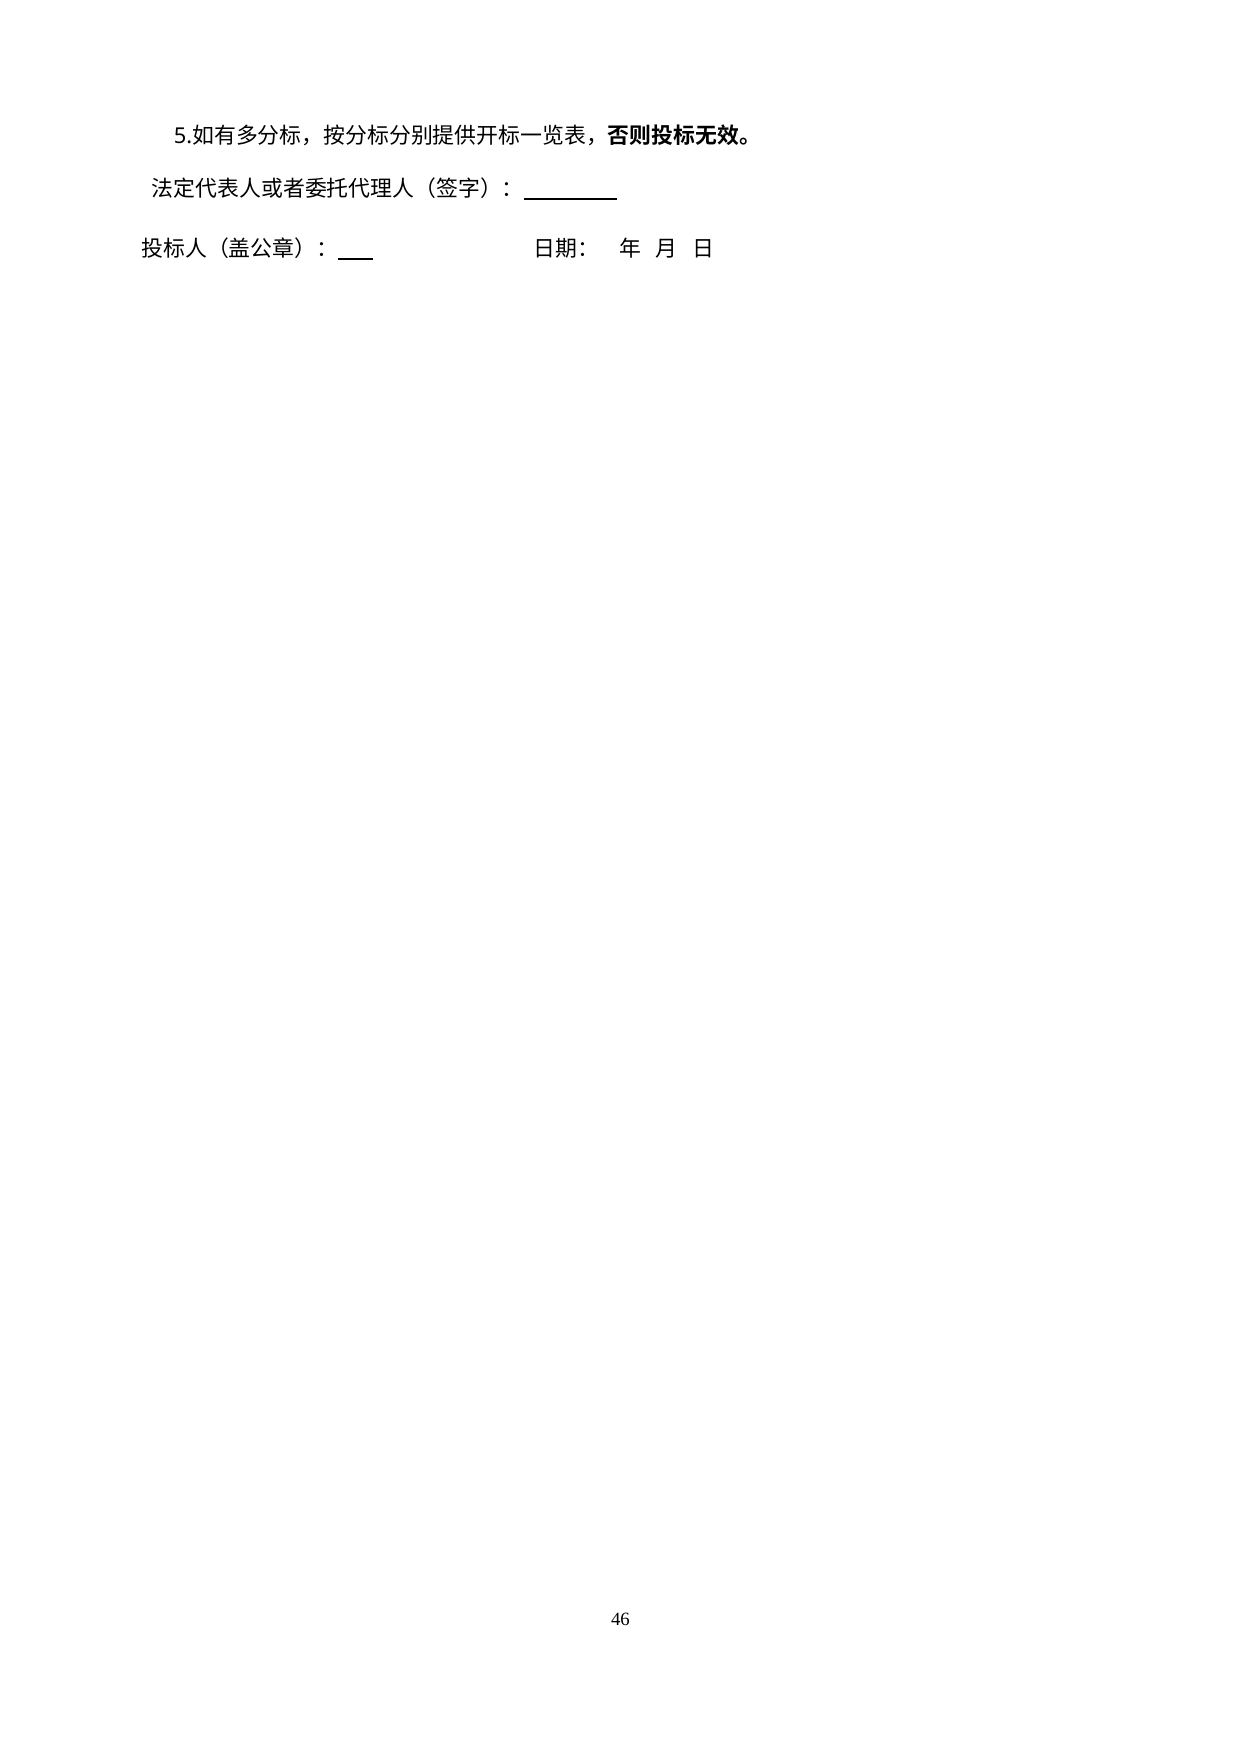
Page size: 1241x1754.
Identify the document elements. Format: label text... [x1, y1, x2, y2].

text 5.如有多分标，按分标分别提供开标一览表，否则投标无效。 [130, 118, 1110, 150]
text 投标人（盖公章）： 日期： 年 月 日三、资格证明文件格式 [130, 231, 1110, 263]
text 法定代表人或者委托代理人（签字）： [130, 171, 1195, 203]
